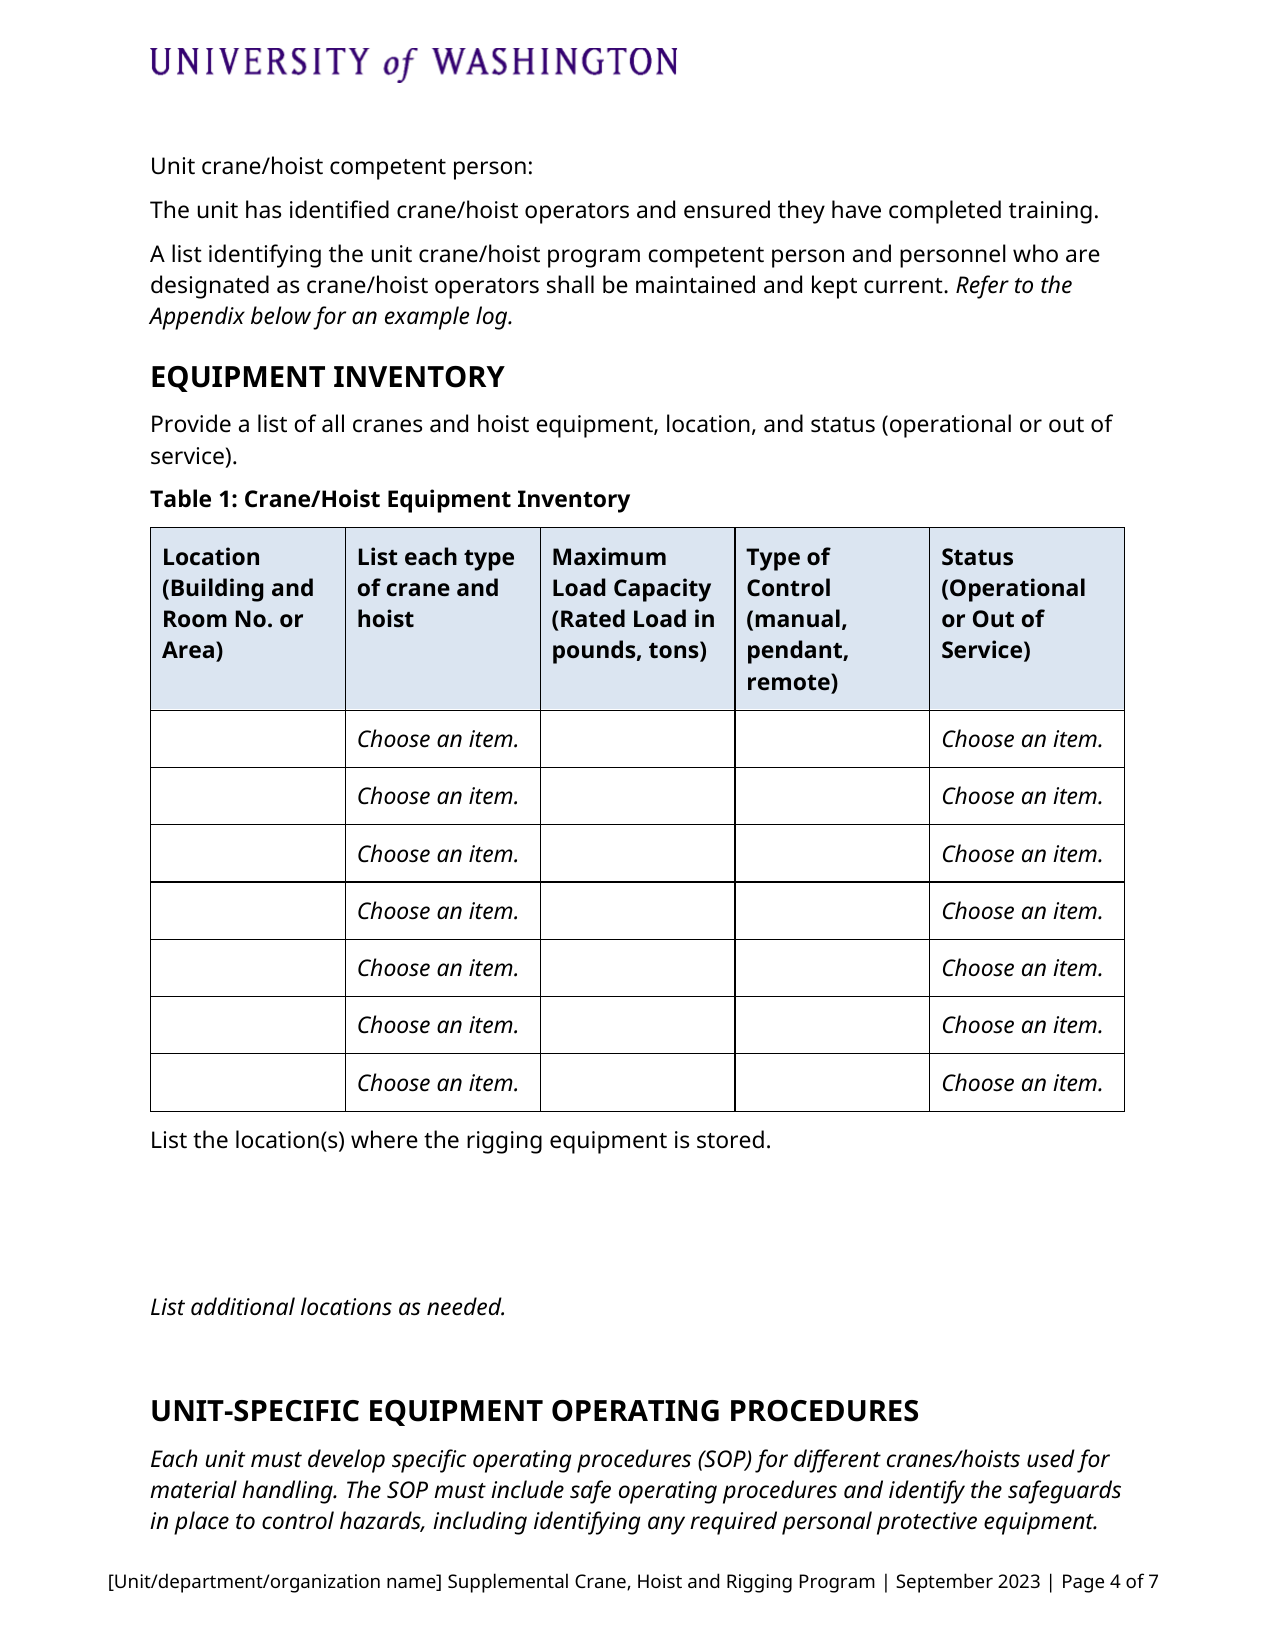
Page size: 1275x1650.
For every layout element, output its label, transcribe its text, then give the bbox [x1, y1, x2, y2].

table_cell [541, 1054, 734, 1111]
text Unit crane/hoist competent person: [150, 150, 1125, 181]
table_cell [736, 711, 929, 767]
table_cell [541, 711, 734, 767]
text List additional locations as needed. [150, 1291, 1125, 1322]
table_cell [736, 768, 929, 824]
table_cell [541, 768, 734, 824]
table_cell [736, 940, 929, 996]
table_cell [736, 1054, 929, 1111]
subtitle Unit-specific equipment operating procedures [150, 1391, 1125, 1430]
text A list identifying the unit crane/hoist program competent person and personnel who are designated as crane/hoist operators shall be maintained and kept current. Refer to the Appendix below for an example log. [150, 237, 1125, 331]
table_cell [151, 997, 345, 1053]
table_cell [541, 825, 734, 881]
table_header Type of Control (manual, pendant, remote) [736, 528, 929, 709]
text The unit has identified crane/hoist operators and ensured they have completed training. [150, 194, 1125, 225]
table_cell [151, 883, 345, 939]
table_cell [736, 997, 929, 1053]
table_header Location (Building and Room No. or Area) [151, 528, 345, 709]
subtitle Equipment inventory [150, 356, 1125, 396]
table_header Maximum Load Capacity (Rated Load in pounds, tons) [541, 528, 734, 709]
text Provide a list of all cranes and hoist equipment, location, and status (operational or out of service). [150, 408, 1125, 471]
table_cell [541, 883, 734, 939]
table_cell [736, 883, 929, 939]
picture [150, 48, 678, 83]
text List the location(s) where the rigging equipment is stored. [150, 1124, 1125, 1155]
table_cell [541, 940, 734, 996]
table_cell [736, 825, 929, 881]
table_cell [151, 825, 345, 881]
table_cell [151, 711, 345, 767]
table_cell [151, 940, 345, 996]
table_cell [151, 1054, 345, 1111]
text Table 1: Crane/Hoist Equipment Inventory [150, 483, 1125, 515]
table_cell [151, 768, 345, 824]
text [150, 1443, 1125, 1537]
table_header Status (Operational or Out of Service) [930, 528, 1124, 709]
table_cell [541, 997, 734, 1053]
table_header List each type of crane and hoist [346, 528, 540, 709]
